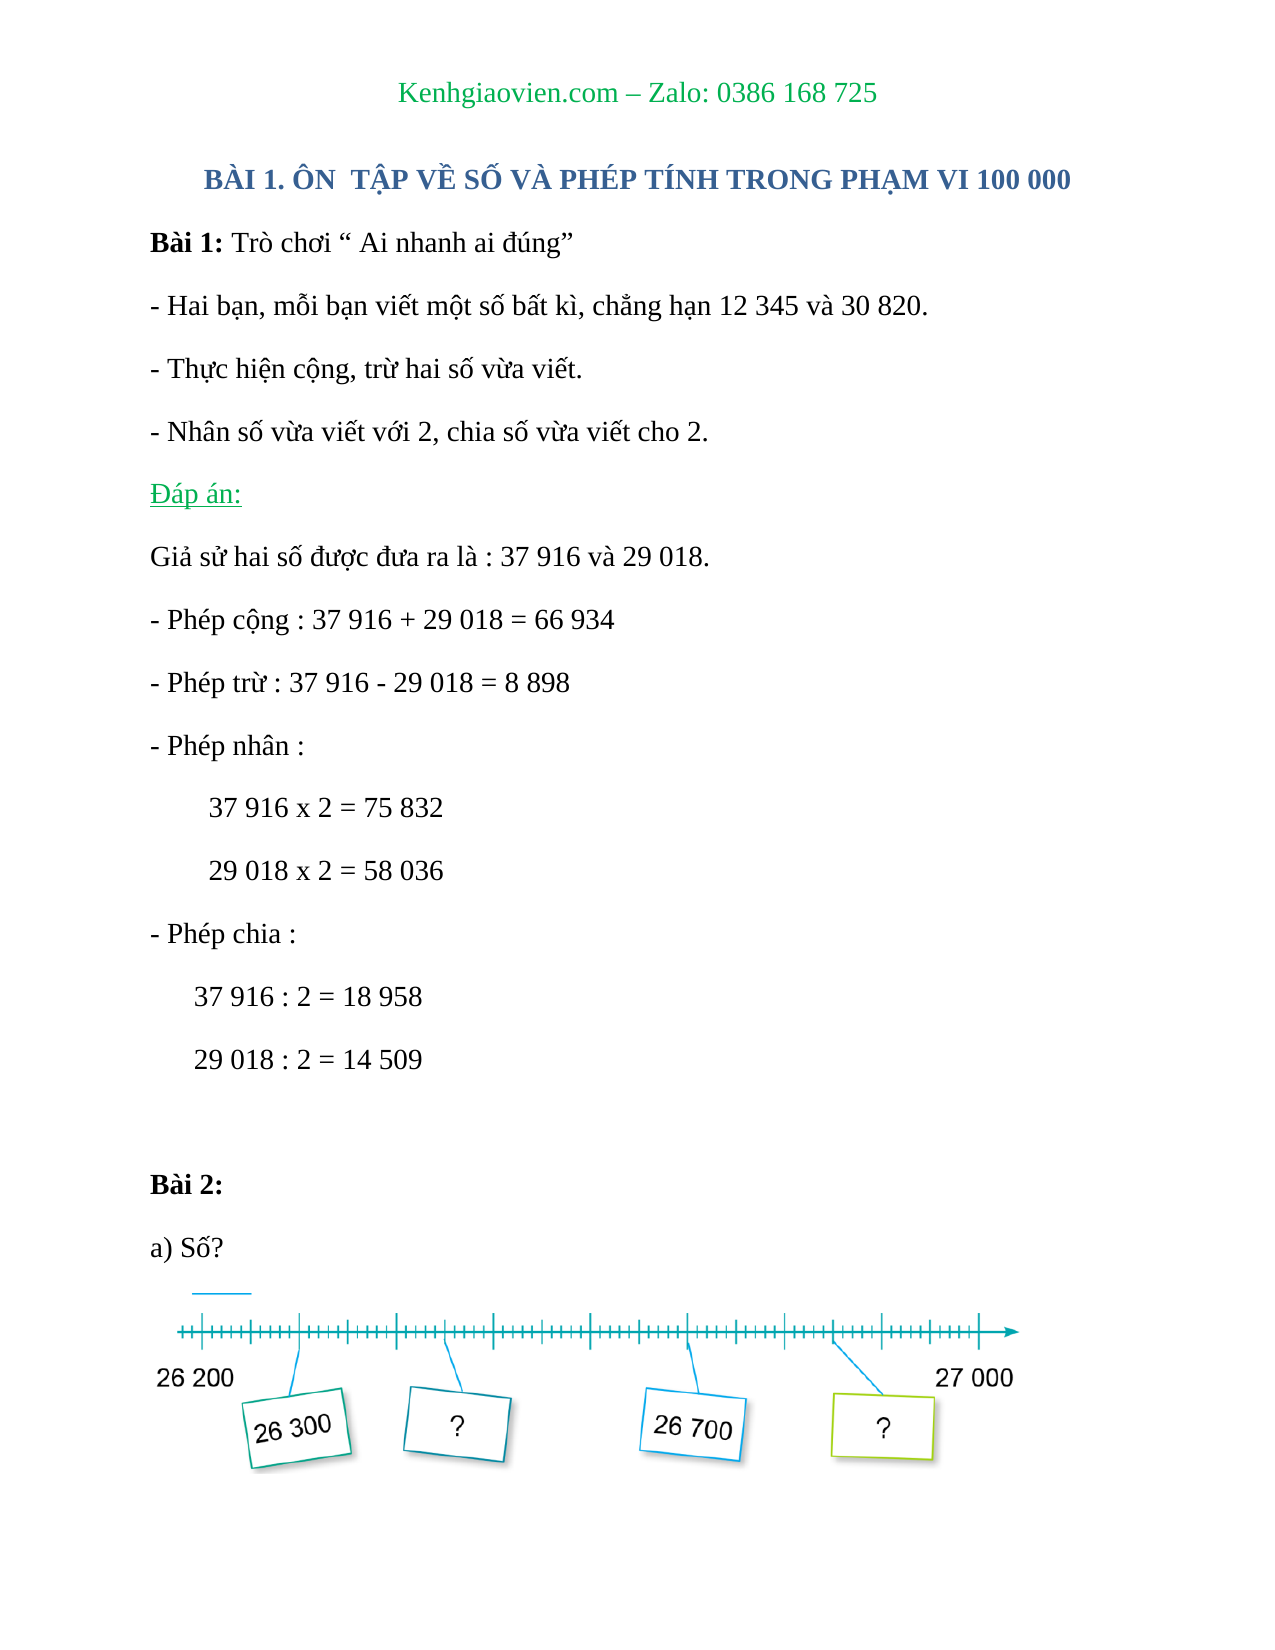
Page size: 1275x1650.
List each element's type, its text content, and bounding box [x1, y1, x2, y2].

text - Phép chia : [150, 916, 1125, 950]
text Bài 1: Trò chơi “ Ai nhanh ai đúng” [150, 225, 1125, 259]
text - Phép cộng : 37 916 + 29 018 = 66 934 [150, 602, 1125, 636]
text Bài 2: [150, 1167, 1125, 1201]
text - Hai bạn, mỗi bạn viết một số bất kì, chẳng hạn 12 345 và 30 820. [150, 288, 1125, 322]
text - Phép nhân : [150, 728, 1125, 761]
text Đáp án: [150, 477, 1125, 510]
text 37 916 : 2 = 18 958 [150, 979, 1125, 1013]
text Giả sử hai số được đưa ra là : 37 916 và 29 018. [150, 539, 1125, 573]
subtitle BÀI 1. ÔN TẬP VỀ SỐ VÀ PHÉP TÍNH TRONG PHẠM VI 100 000 [150, 162, 1125, 196]
text a) Số? [150, 1230, 1125, 1264]
text - Nhân số vừa viết với 2, chia số vừa viết cho 2. [150, 414, 1125, 447]
text 29 018 x 2 = 58 036 [150, 853, 1125, 887]
text 29 018 : 2 = 14 509 [150, 1042, 1125, 1075]
text - Phép trừ : 37 916 - 29 018 = 8 898 [150, 665, 1125, 698]
picture [150, 1293, 1021, 1474]
text - Thực hiện cộng, trừ hai số vừa viết. [150, 351, 1125, 384]
text 37 916 x 2 = 75 832 [150, 791, 1125, 824]
